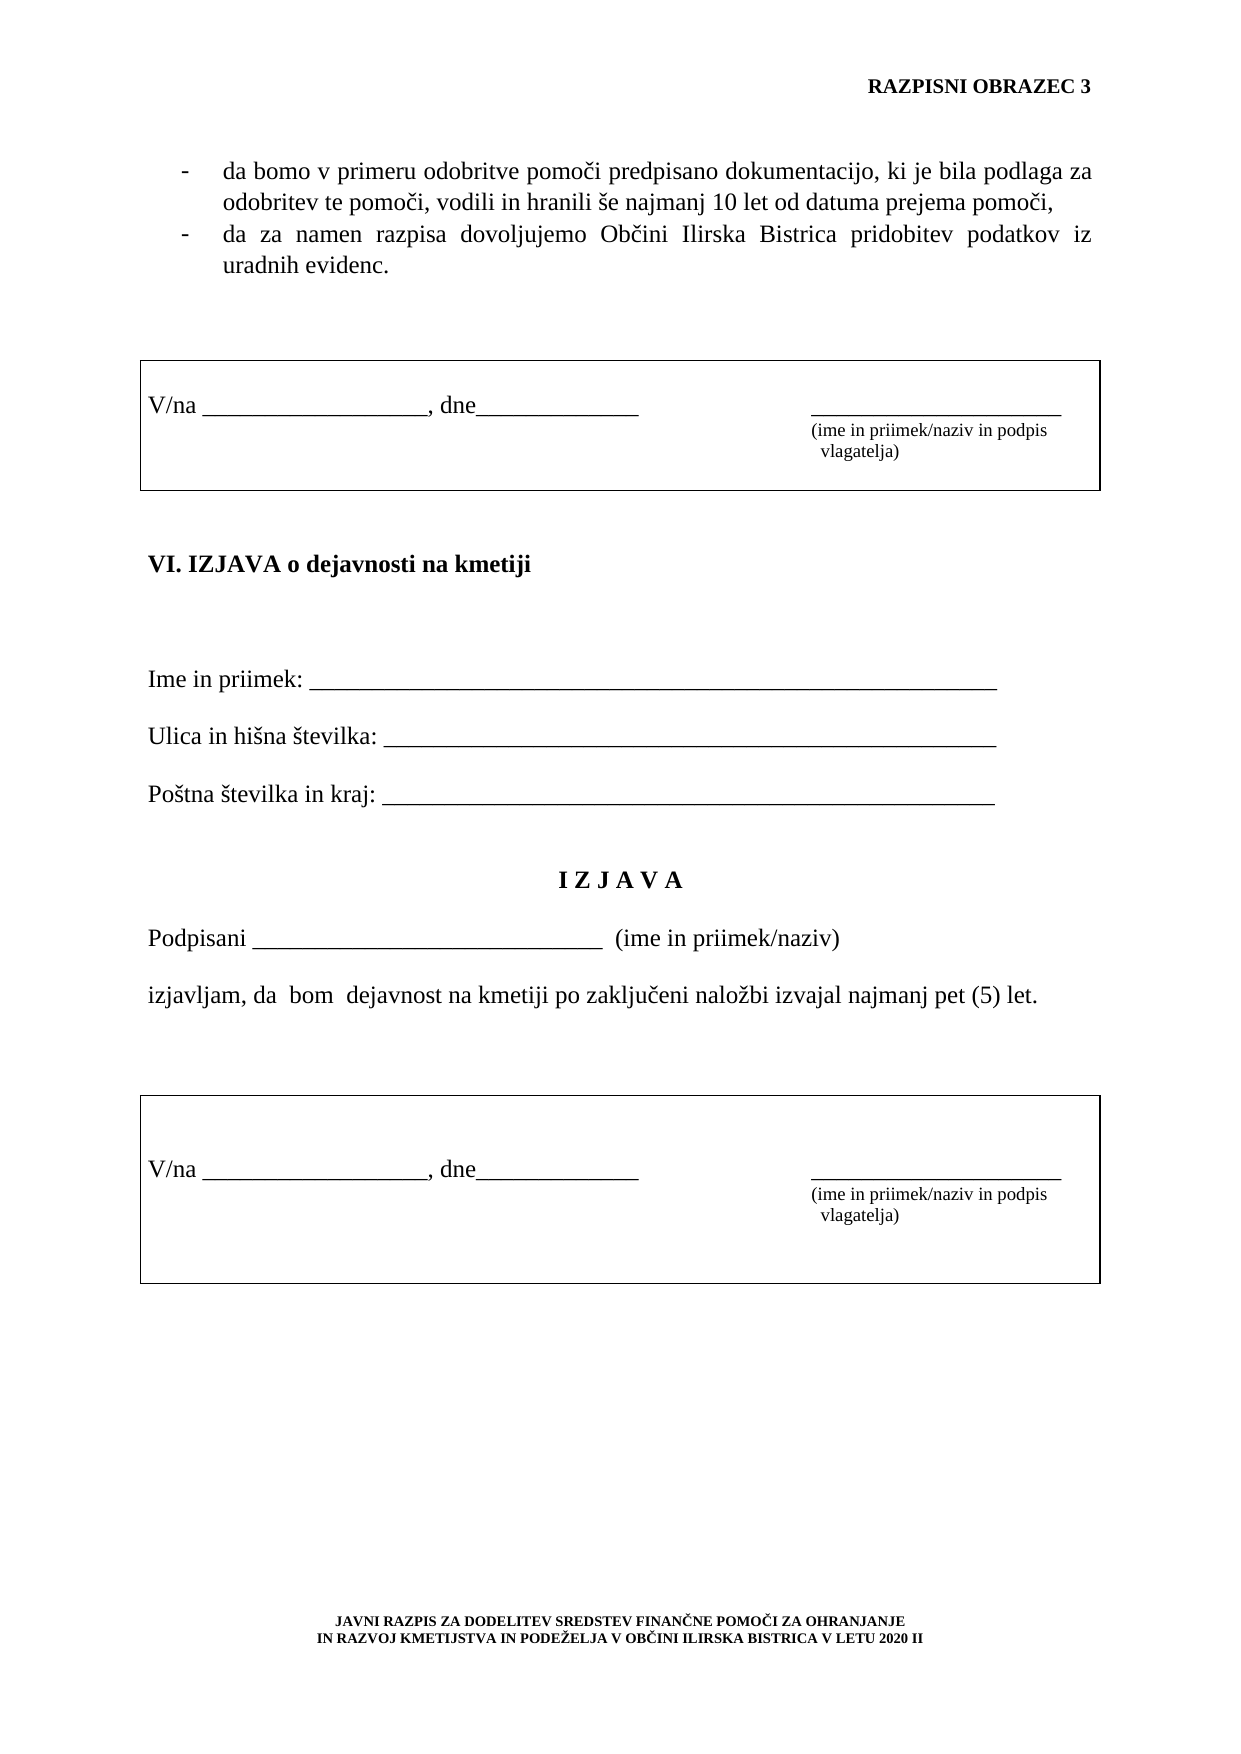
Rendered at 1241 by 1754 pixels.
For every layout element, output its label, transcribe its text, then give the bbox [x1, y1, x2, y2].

table_header V/na __________________, dne_____________ [141, 1096, 691, 1283]
text Ime in priimek: _______________________________________________________ [148, 664, 1093, 693]
table_header ____________________ (ime in priimek/naziv in podpis vlagatelja) [691, 1096, 1099, 1283]
list da bomo v primeru odobritve pomoči predpisano dokumentacijo, ki je bila podlaga za odobritev te pomoči, vodili in hranili še najmanj 10 let od datuma prejema pomoči, [185, 153, 1093, 216]
text I Z J A V A [148, 865, 1093, 894]
list da za namen razpisa dovoljujemo Občini Ilirska Bistrica pridobitev podatkov iz uradnih evidenc. [185, 216, 1093, 278]
table_header ____________________ (ime in priimek/naziv in podpis vlagatelja) [691, 361, 1099, 490]
text izjavljam, da bom dejavnost na kmetiji po zaključeni naložbi izvajal najmanj pet (5) let. [148, 980, 1093, 1009]
text Podpisani ____________________________ (ime in priimek/naziv) [148, 923, 1093, 951]
text Poštna številka in kraj: _________________________________________________ [148, 779, 1093, 808]
table_header V/na __________________, dne_____________ [141, 361, 691, 490]
text VI. IZJAVA o dejavnosti na kmetiji [148, 549, 1093, 578]
text Ulica in hišna številka: _________________________________________________ [148, 721, 1093, 750]
